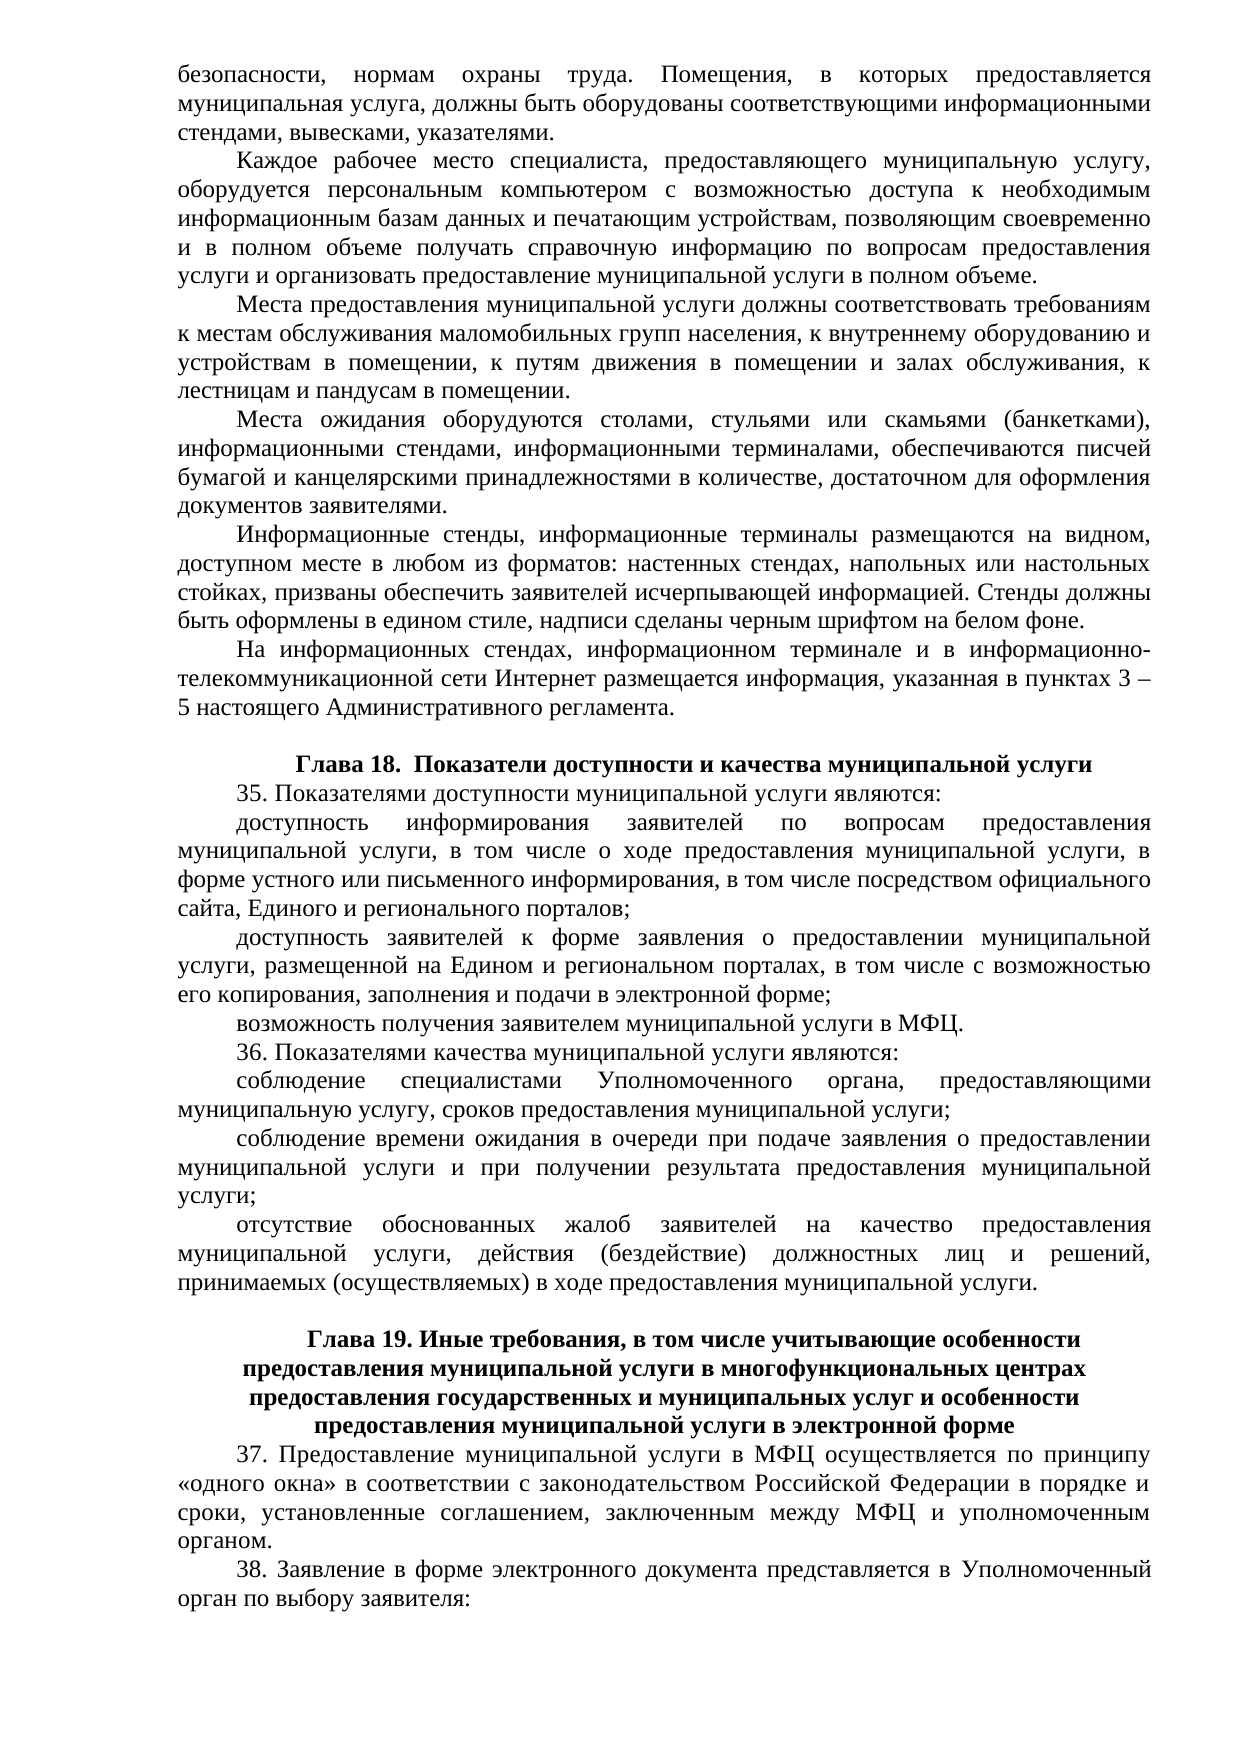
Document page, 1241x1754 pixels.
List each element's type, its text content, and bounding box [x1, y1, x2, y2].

text 37. Предоставление муниципальной услуги в МФЦ осуществляется по принципу «одного окна» в соответствии с законодательством Российской Федерации в порядке и сроки, установленные соглашением, заключенным между МФЦ и уполномоченным органом. [177, 1439, 1152, 1554]
text Места предоставления муниципальной услуги должны соответствовать требованиям к местам обслуживания маломобильных групп населения, к внутреннему оборудованию и устройствам в помещении, к путям движения в помещении и залах обслуживания, к лестницам и пандусам в помещении. [177, 289, 1152, 404]
text Информационные стенды, информационные терминалы размещаются на видном, доступном месте в любом из форматов: настенных стендах, напольных или настольных стойках, призваны обеспечить заявителей исчерпывающей информацией. Стенды должны быть оформлены в едином стиле, надписи сделаны черным шрифтом на белом фоне. [177, 519, 1152, 634]
text возможность получения заявителем муниципальной услуги в МФЦ. [177, 1008, 1152, 1037]
text Каждое рабочее место специалиста, предоставляющего муниципальную услугу, оборудуется персональным компьютером с возможностью доступа к необходимым информационным базам данных и печатающим устройствам, позволяющим своевременно и в полном объеме получать справочную информацию по вопросам предоставления услуги и организовать предоставление муниципальной услуги в полном объеме. [177, 145, 1152, 289]
text доступность информирования заявителей по вопросам предоставления муниципальной услуги, в том числе о ходе предоставления муниципальной услуги, в форме устного или письменного информирования, в том числе посредством официального сайта, Единого и регионального порталов; [177, 807, 1152, 922]
text 36. Показателями качества муниципальной услуги являются: [177, 1037, 1152, 1065]
text соблюдение времени ожидания в очереди при подаче заявления о предоставлении муниципальной услуги и при получении результата предоставления муниципальной услуги; [177, 1123, 1152, 1209]
text На информационных стендах, информационном терминале и в информационно-телекоммуникационной сети Интернет размещается информация, указанная в пунктах 3 – 5 настоящего Административного регламента. [177, 634, 1152, 720]
text Места ожидания оборудуются столами, стульями или скамьями (банкетками), информационными стендами, информационными терминалами, обеспечиваются писчей бумагой и канцелярскими принадлежностями в количестве, достаточном для оформления документов заявителями. [177, 404, 1152, 519]
text 38. Заявление в форме электронного документа представляется в Уполномоченный орган по выбору заявителя: [177, 1554, 1152, 1612]
text соблюдение специалистами Уполномоченного органа, предоставляющими муниципальную услугу, сроков предоставления муниципальной услуги; [177, 1065, 1152, 1123]
text доступность заявителей к форме заявления о предоставлении муниципальной услуги, размещенной на Едином и региональном порталах, в том числе с возможностью его копирования, заполнения и подачи в электронной форме; [177, 922, 1152, 1008]
text отсутствие обоснованных жалоб заявителей на качество предоставления муниципальной услуги, действия (бездействие) должностных лиц и решений, принимаемых (осуществляемых) в ходе предоставления муниципальной услуги. [177, 1209, 1152, 1295]
text Глава 19. Иные требования, в том числе учитывающие особенности предоставления муниципальной услуги в многофункциональных центрах предоставления государственных и муниципальных услуг и особенности предоставления муниципальной услуги в электронной форме [177, 1324, 1152, 1439]
text Глава 18. Показатели доступности и качества муниципальной услуги [177, 749, 1152, 778]
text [177, 59, 1152, 145]
text 35. Показателями доступности муниципальной услуги являются: [177, 778, 1152, 807]
